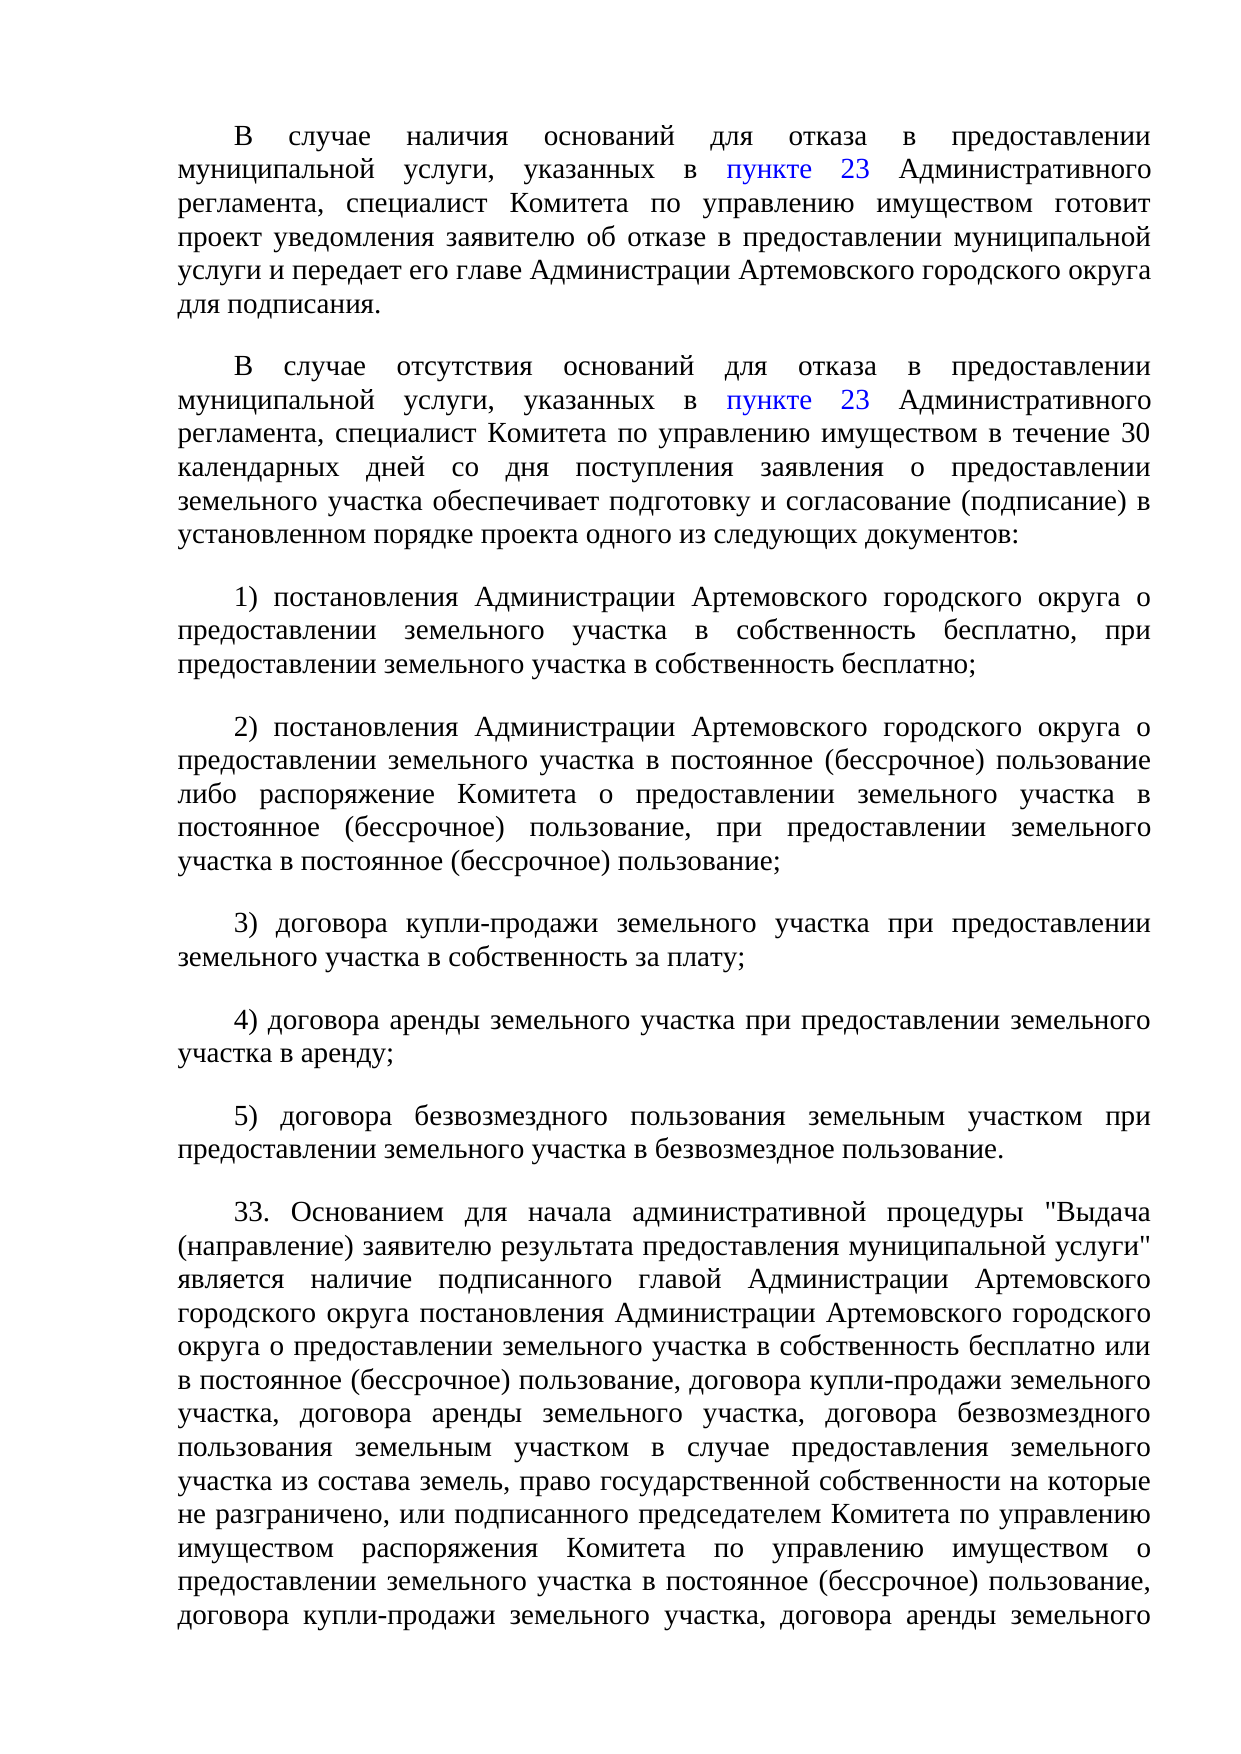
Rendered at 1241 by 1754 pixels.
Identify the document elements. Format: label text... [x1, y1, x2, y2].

text В случае отсутствия оснований для отказа в предоставлении муниципальной услуги, указанных в пункте 23 Административного регламента, специалист Комитета по управлению имуществом в течение 30 календарных дней со дня поступления заявления о предоставлении земельного участка обеспечивает подготовку и согласование (подписание) в установленном порядке проекта одного из следующих документов: [177, 348, 1152, 550]
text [177, 1194, 1152, 1630]
text В случае наличия оснований для отказа в предоставлении муниципальной услуги, указанных в пункте 23 Административного регламента, специалист Комитета по управлению имуществом готовит проект уведомления заявителю об отказе в предоставлении муниципальной услуги и передает его главе Администрации Артемовского городского округа для подписания. [177, 118, 1152, 319]
text 3) договора купли-продажи земельного участка при предоставлении земельного участка в собственность за плату; [177, 906, 1152, 973]
text 2) постановления Администрации Артемовского городского округа о предоставлении земельного участка в постоянное (бессрочное) пользование либо распоряжение Комитета о предоставлении земельного участка в постоянное (бессрочное) пользование, при предоставлении земельного участка в постоянное (бессрочное) пользование; [177, 709, 1152, 876]
text 1) постановления Администрации Артемовского городского округа о предоставлении земельного участка в собственность бесплатно, при предоставлении земельного участка в собственность бесплатно; [177, 579, 1152, 679]
text 5) договора безвозмездного пользования земельным участком при предоставлении земельного участка в безвозмездное пользование. [177, 1098, 1152, 1165]
text 4) договора аренды земельного участка при предоставлении земельного участка в аренду; [177, 1002, 1152, 1069]
